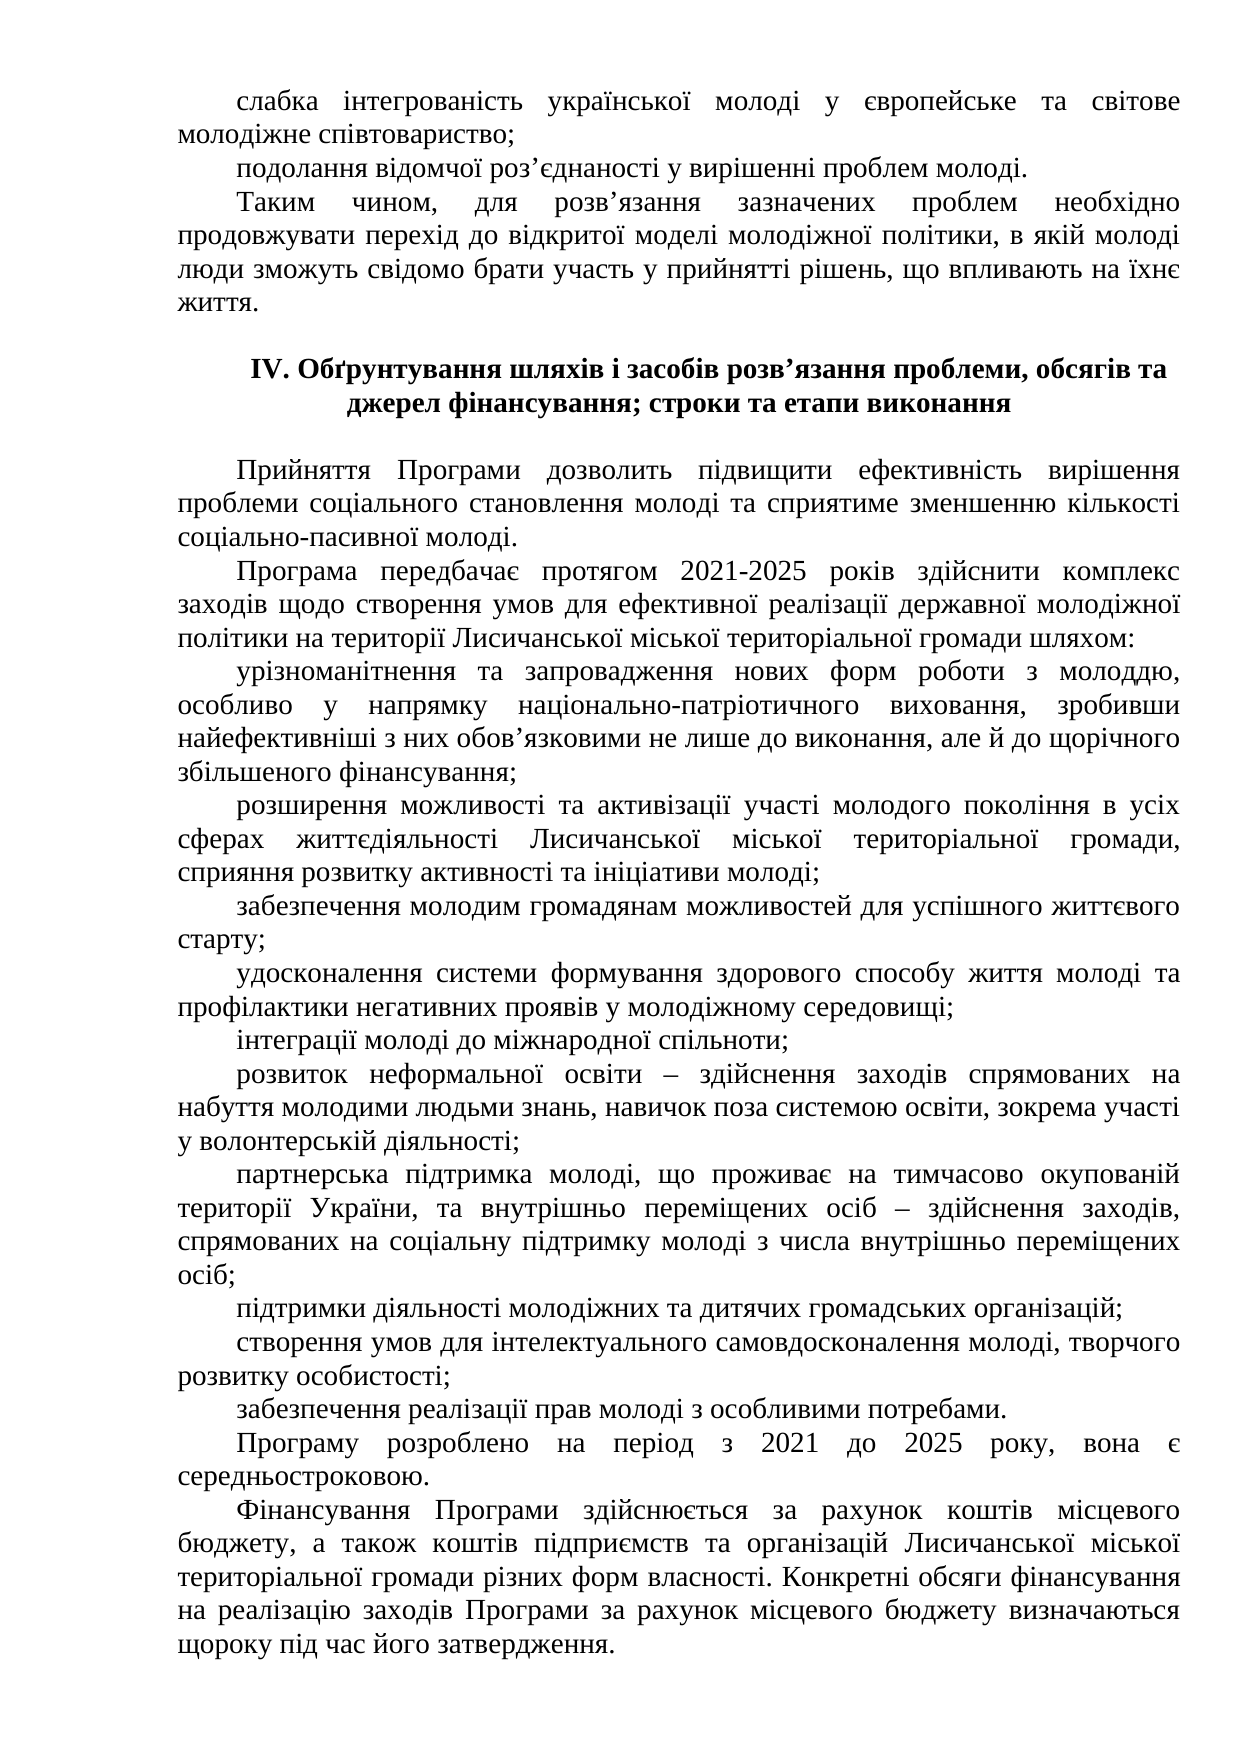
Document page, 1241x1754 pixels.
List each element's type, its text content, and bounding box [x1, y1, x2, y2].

text ІV. Обґрунтування шляхів і засобів розв’язання проблеми, обсягів та джерел фінансування; строки та етапи виконання [177, 351, 1181, 418]
text розвиток неформальної освіти – здійснення заходів спрямованих на набуття молодими людьми знань, навичок поза системою освіти, зокрема участі у волонтерській діяльності; [177, 1056, 1181, 1156]
text урізноманітнення та запровадження нових форм роботи з молоддю, особливо у напрямку національно-патріотичного виховання, зробивши найефективніші з них обов’язковими не лише до виконання, але й до щорічного збільшеного фінансування; [177, 653, 1181, 787]
text забезпечення реалізації прав молоді з особливими потребами. [177, 1391, 1181, 1425]
text інтеграції молоді до міжнародної спільноти; [177, 1022, 1181, 1056]
text партнерська підтримка молоді, що проживає на тимчасово окупованій території України, та внутрішньо переміщених осіб – здійснення заходів, спрямованих на соціальну підтримку молоді з числа внутрішньо переміщених осіб; [177, 1156, 1181, 1291]
text удосконалення системи формування здорового способу життя молоді та профілактики негативних проявів у молодіжному середовищі; [177, 955, 1181, 1022]
text Прийняття Програми дозволить підвищити ефективність вирішення проблеми соціального становлення молоді та сприятиме зменшенню кількості соціально-пасивної молоді. [177, 452, 1181, 553]
text подолання відомчої роз’єднаності у вирішенні проблем молоді. [177, 150, 1181, 184]
text Фінансування Програми здійснюється за рахунок коштів місцевого бюджету, а також коштів підприємств та організацій Лисичанської міської територіальної громади різних форм власності. Конкретні обсяги фінансування на реалізацію заходів Програми за рахунок місцевого бюджету визначаються щороку під час його затвердження. [177, 1492, 1181, 1659]
text підтримки діяльності молодіжних та дитячих громадських організацій; [177, 1291, 1181, 1324]
text розширення можливості та активізації участі молодого покоління в усіх сферах життєдіяльності Лисичанської міської територіальної громади, сприяння розвитку активності та ініціативи молоді; [177, 787, 1181, 888]
text Програму розроблено на період з 2021 до 2025 року, вона є середньостроковою. [177, 1425, 1181, 1492]
text слабка інтегрованість української молоді у європейське та світове молодіжне співтовариство; [177, 83, 1181, 150]
text створення умов для інтелектуального самовдосконалення молоді, творчого розвитку особистості; [177, 1324, 1181, 1391]
text Таким чином, для розв’язання зазначених проблем необхідно продовжувати перехід до відкритої моделі молодіжної політики, в якій молоді люди зможуть свідомо брати участь у прийнятті рішень, що впливають на їхнє життя. [177, 184, 1181, 318]
text Програма передбачає протягом 2021-2025 років здійснити комплекс заходів щодо створення умов для ефективної реалізації державної молодіжної політики на території Лисичанської міської територіальної громади шляхом: [177, 553, 1181, 653]
text забезпечення молодим громадянам можливостей для успішного життєвого старту; [177, 888, 1181, 955]
